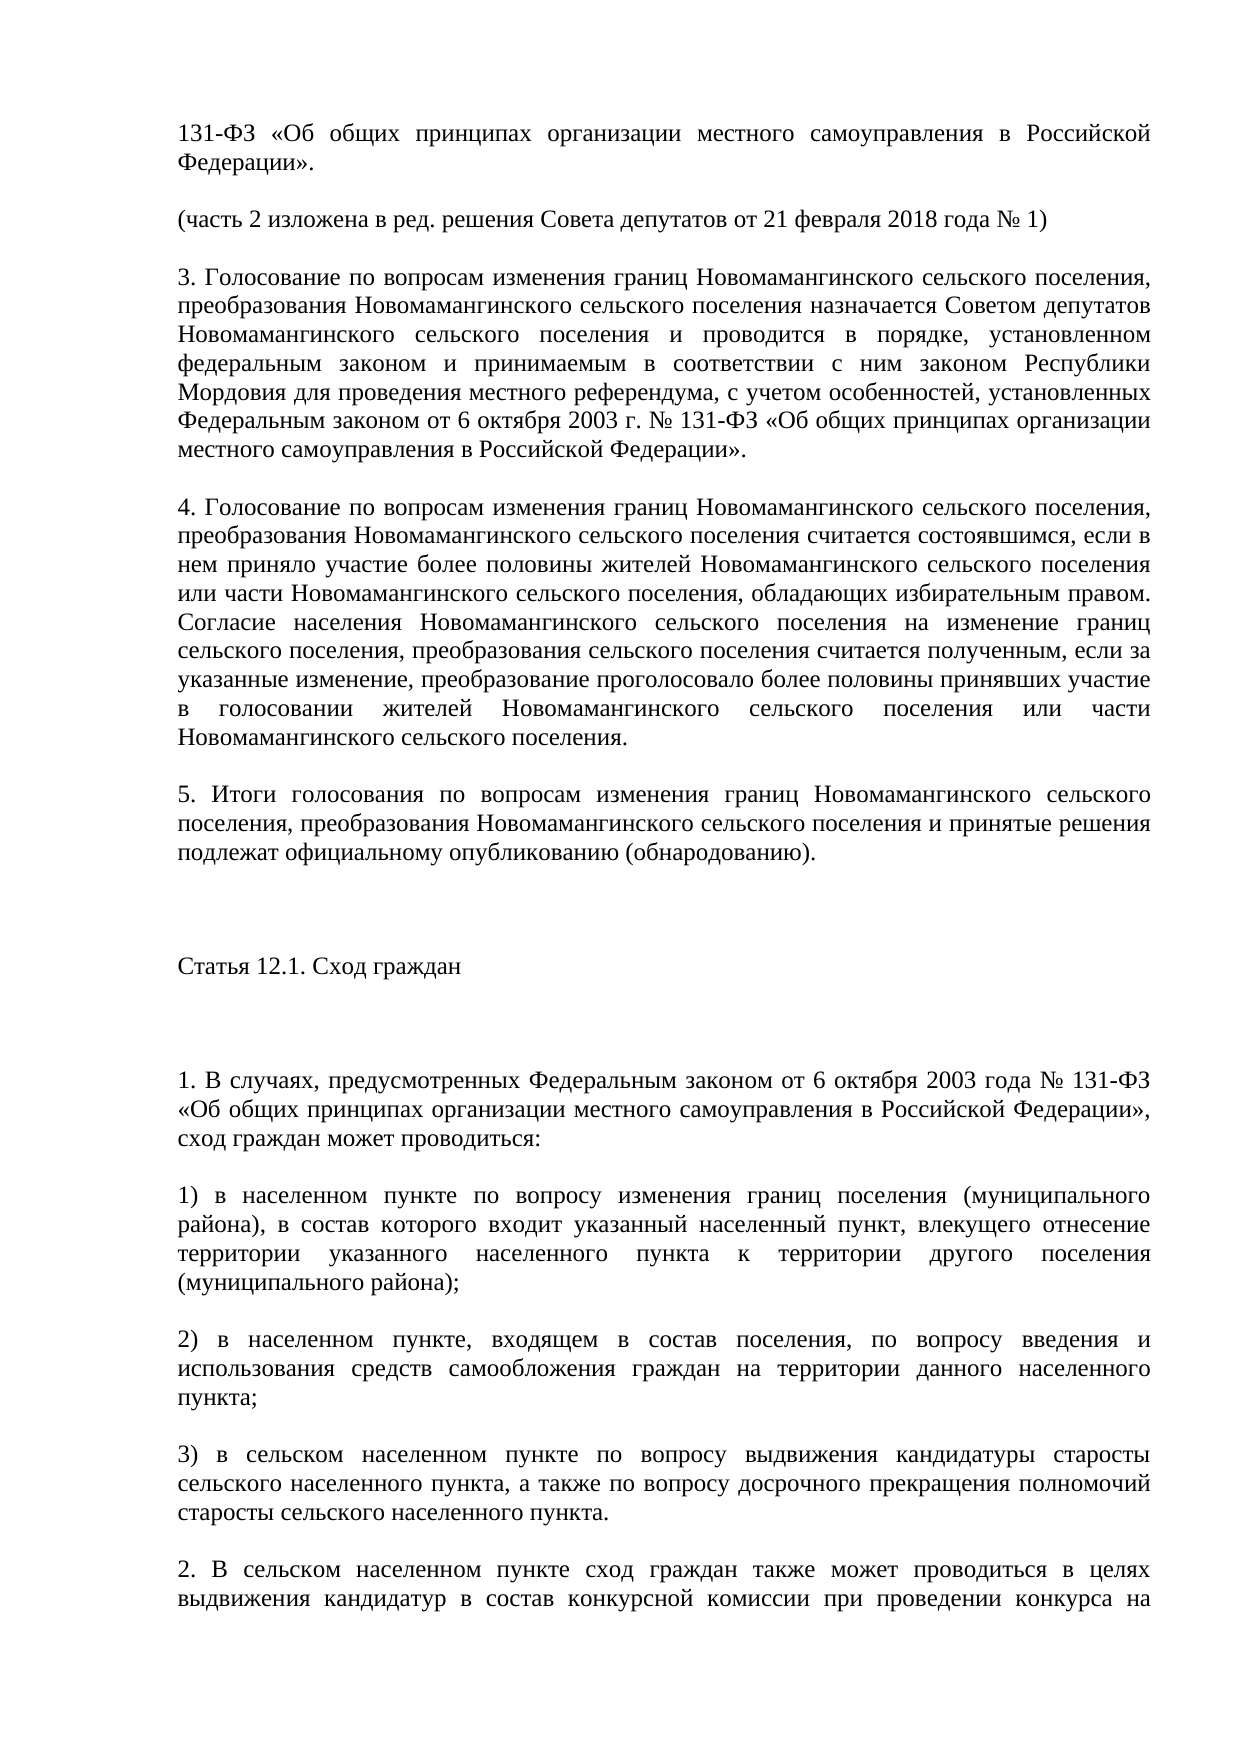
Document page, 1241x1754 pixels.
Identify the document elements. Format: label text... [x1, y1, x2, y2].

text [177, 118, 1152, 176]
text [177, 1554, 1152, 1612]
text 1) в населенном пункте по вопросу изменения границ поселения (муниципального района), в состав которого входит указанный населенный пункт, влекущего отнесение территории указанного населенного пункта к территории другого поселения (муниципального района); [177, 1180, 1152, 1295]
text Статья 12.1. Сход граждан [177, 951, 1152, 980]
text 3. Голосование по вопросам изменения границ Новомамангинского сельского поселения, преобразования Новомамангинского сельского поселения назначается Советом депутатов Новомамангинского сельского поселения и проводится в порядке, установленном федеральным законом и принимаемым в соответствии с ним законом Республики Мордовия для проведения местного референдума, с учетом особенностей, установленных Федеральным законом от 6 октября 2003 г. № 131-ФЗ «Об общих принципах организации местного самоуправления в Российской Федерации». [177, 262, 1152, 463]
text 1. В случаях, предусмотренных Федеральным законом от 6 октября 2003 года № 131-ФЗ «Об общих принципах организации местного самоуправления в Российской Федерации», сход граждан может проводиться: [177, 1065, 1152, 1152]
text (часть 2 изложена в ред. решения Совета депутатов от 21 февраля 2018 года № 1) [177, 204, 1152, 233]
text 5. Итоги голосования по вопросам изменения границ Новомамангинского сельского поселения, преобразования Новомамангинского сельского поселения и принятые решения подлежат официальному опубликованию (обнародованию). [177, 779, 1152, 866]
text 2) в населенном пункте, входящем в состав поселения, по вопросу введения и использования средств самообложения граждан на территории данного населенного пункта; [177, 1324, 1152, 1410]
text 4. Голосование по вопросам изменения границ Новомамангинского сельского поселения, преобразования Новомамангинского сельского поселения считается состоявшимся, если в нем приняло участие более половины жителей Новомамангинского сельского поселения или части Новомамангинского сельского поселения, обладающих избирательным правом. Согласие населения Новомамангинского сельского поселения на изменение границ сельского поселения, преобразования сельского поселения считается полученным, если за указанные изменение, преобразование проголосовало более половины принявших участие в голосовании жителей Новомамангинского сельского поселения или части Новомамангинского сельского поселения. [177, 492, 1152, 751]
text 3) в сельском населенном пункте по вопросу выдвижения кандидатуры старосты сельского населенного пункта, а также по вопросу досрочного прекращения полномочий старосты сельского населенного пункта. [177, 1439, 1152, 1525]
